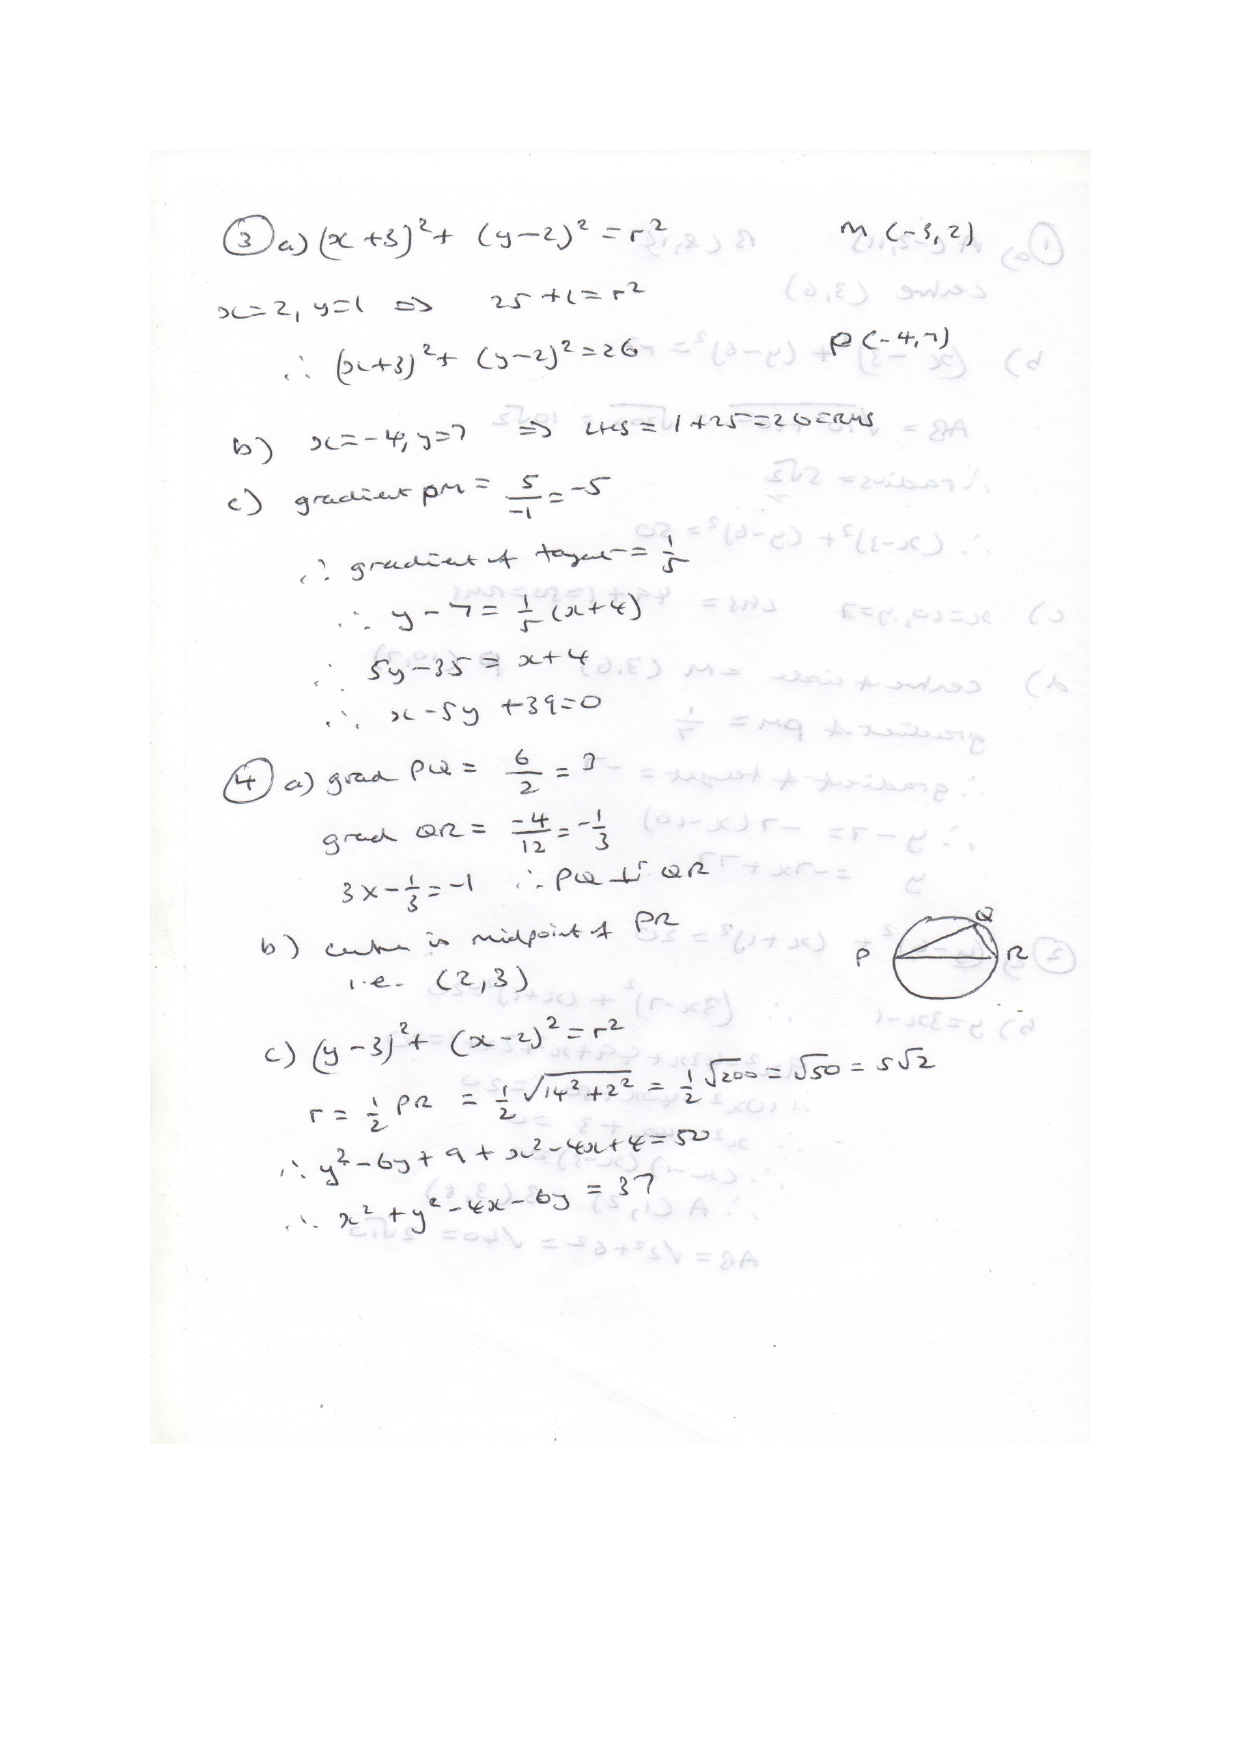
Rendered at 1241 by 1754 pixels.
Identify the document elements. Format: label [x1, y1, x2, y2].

picture [150, 150, 1091, 1444]
